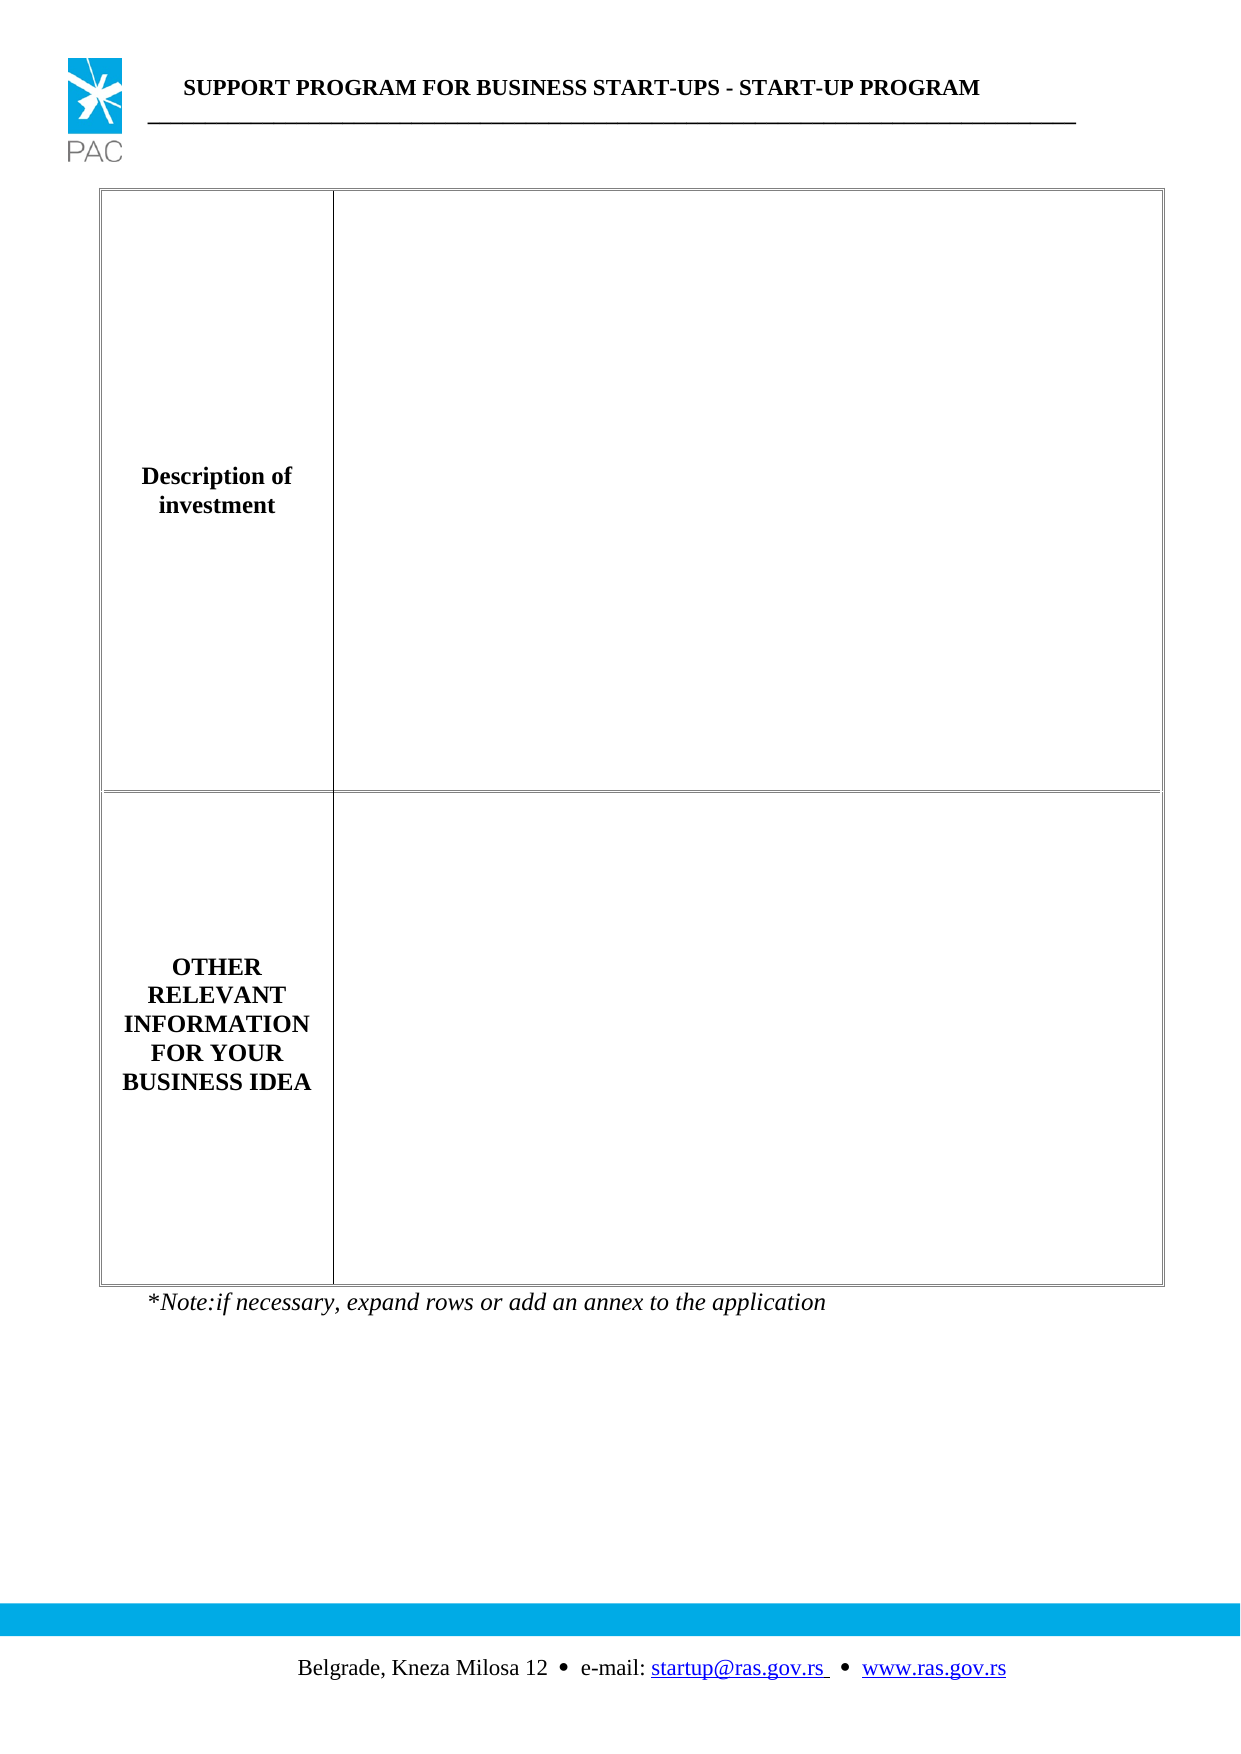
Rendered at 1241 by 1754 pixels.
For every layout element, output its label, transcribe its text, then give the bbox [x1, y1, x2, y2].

table_cell [334, 191, 1162, 790]
picture [68, 73, 122, 123]
table_cell OTHER RELEVANT INFORMATION FOR YOUR BUSINESS IDEA [102, 790, 333, 1283]
table_cell Description of investment [102, 191, 333, 790]
text *Note:if necessary, expand rows or add an annex to the application [148, 1287, 1116, 1315]
table_cell [334, 790, 1162, 1283]
picture [68, 134, 122, 162]
